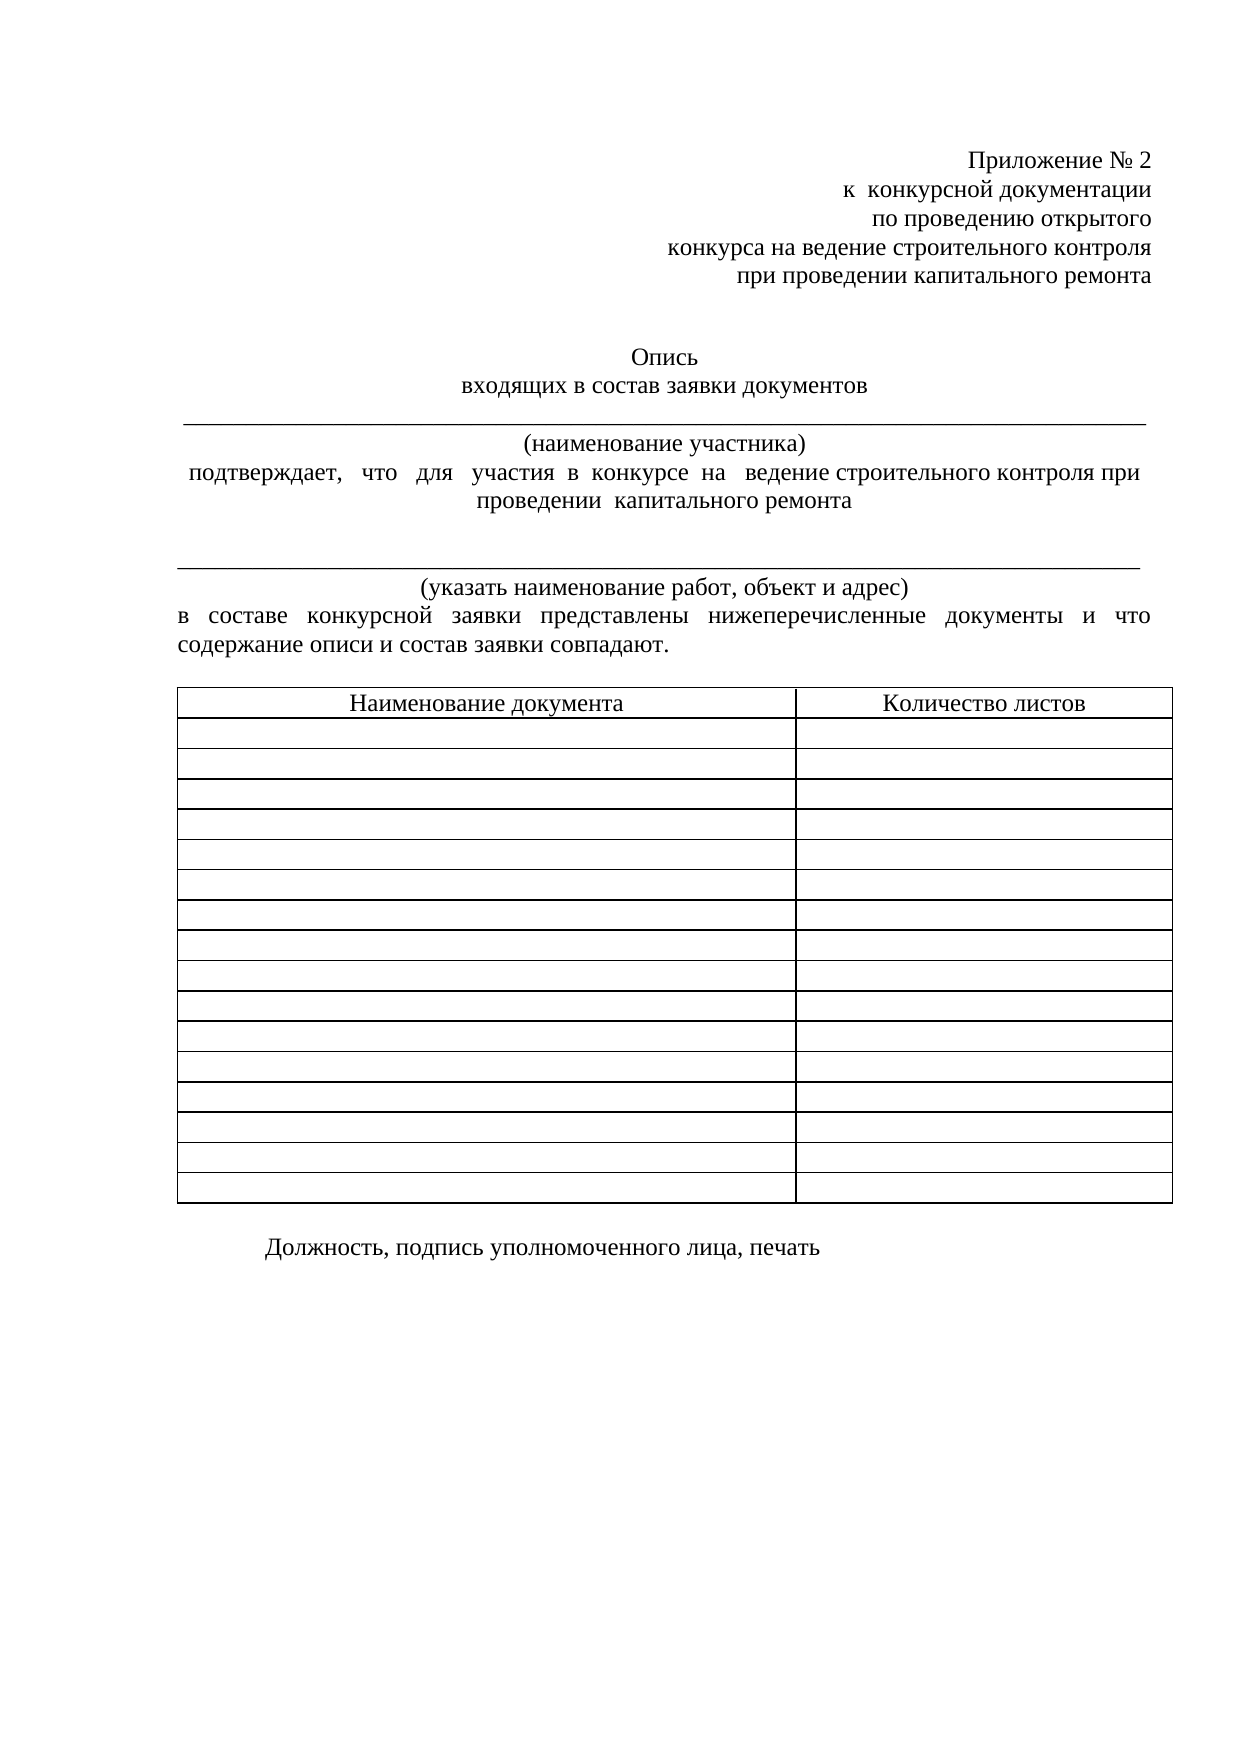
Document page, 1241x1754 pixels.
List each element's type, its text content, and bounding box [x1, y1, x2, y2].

text при проведении капитального ремонта [177, 260, 1152, 289]
text подтверждает, что для участия в конкурсе на ведение строительного контроля при проведении капитального ремонта [177, 457, 1152, 514]
table_cell [178, 1173, 795, 1202]
table_cell [178, 749, 795, 778]
table_cell [178, 870, 795, 899]
table_cell [178, 992, 795, 1020]
table_cell [797, 1022, 1172, 1051]
table_header Количество листов [797, 688, 1172, 717]
text _____________________________________________________________________________ [177, 543, 1152, 572]
table_cell [797, 870, 1172, 899]
table_cell [178, 1052, 795, 1081]
table_cell [797, 1113, 1172, 1142]
text Опись [177, 342, 1152, 371]
text входящих в состав заявки документов [177, 371, 1152, 399]
table_cell [797, 992, 1172, 1020]
table_cell [797, 719, 1172, 747]
text _____________________________________________________________________________ [177, 399, 1152, 428]
table_header Наименование документа [178, 688, 796, 717]
table_cell [178, 719, 795, 747]
table_cell [797, 961, 1172, 990]
table_cell [797, 749, 1172, 778]
text к конкурсной документации [177, 174, 1152, 203]
table_cell [178, 1022, 795, 1051]
table_cell [178, 1113, 795, 1142]
text в составе конкурсной заявки представлены нижеперечисленные документы и что содержание описи и состав заявки совпадают. [177, 601, 1152, 658]
table_cell [178, 961, 795, 990]
table_cell [178, 901, 795, 929]
table_cell [797, 780, 1172, 808]
table_cell [797, 1173, 1172, 1202]
text (наименование участника) [177, 428, 1152, 457]
table_cell [797, 901, 1172, 929]
table_cell [178, 1143, 795, 1172]
text (указать наименование работ, объект и адрес) [177, 572, 1152, 601]
table_cell [178, 780, 795, 808]
table_cell [797, 1052, 1172, 1081]
table_cell [178, 1083, 795, 1111]
text по проведению открытого [177, 203, 1152, 232]
text Приложение № 2 [177, 145, 1152, 174]
table_cell [797, 1083, 1172, 1111]
text Должность, подпись уполномоченного лица, печать [177, 1232, 1152, 1261]
table_cell [797, 810, 1172, 838]
table_cell [178, 840, 795, 869]
text конкурса на ведение строительного контроля [177, 232, 1152, 260]
table_cell [797, 840, 1172, 869]
table_cell [178, 931, 795, 960]
table_cell [178, 810, 795, 838]
table_cell [797, 1143, 1172, 1172]
table_cell [797, 931, 1172, 960]
